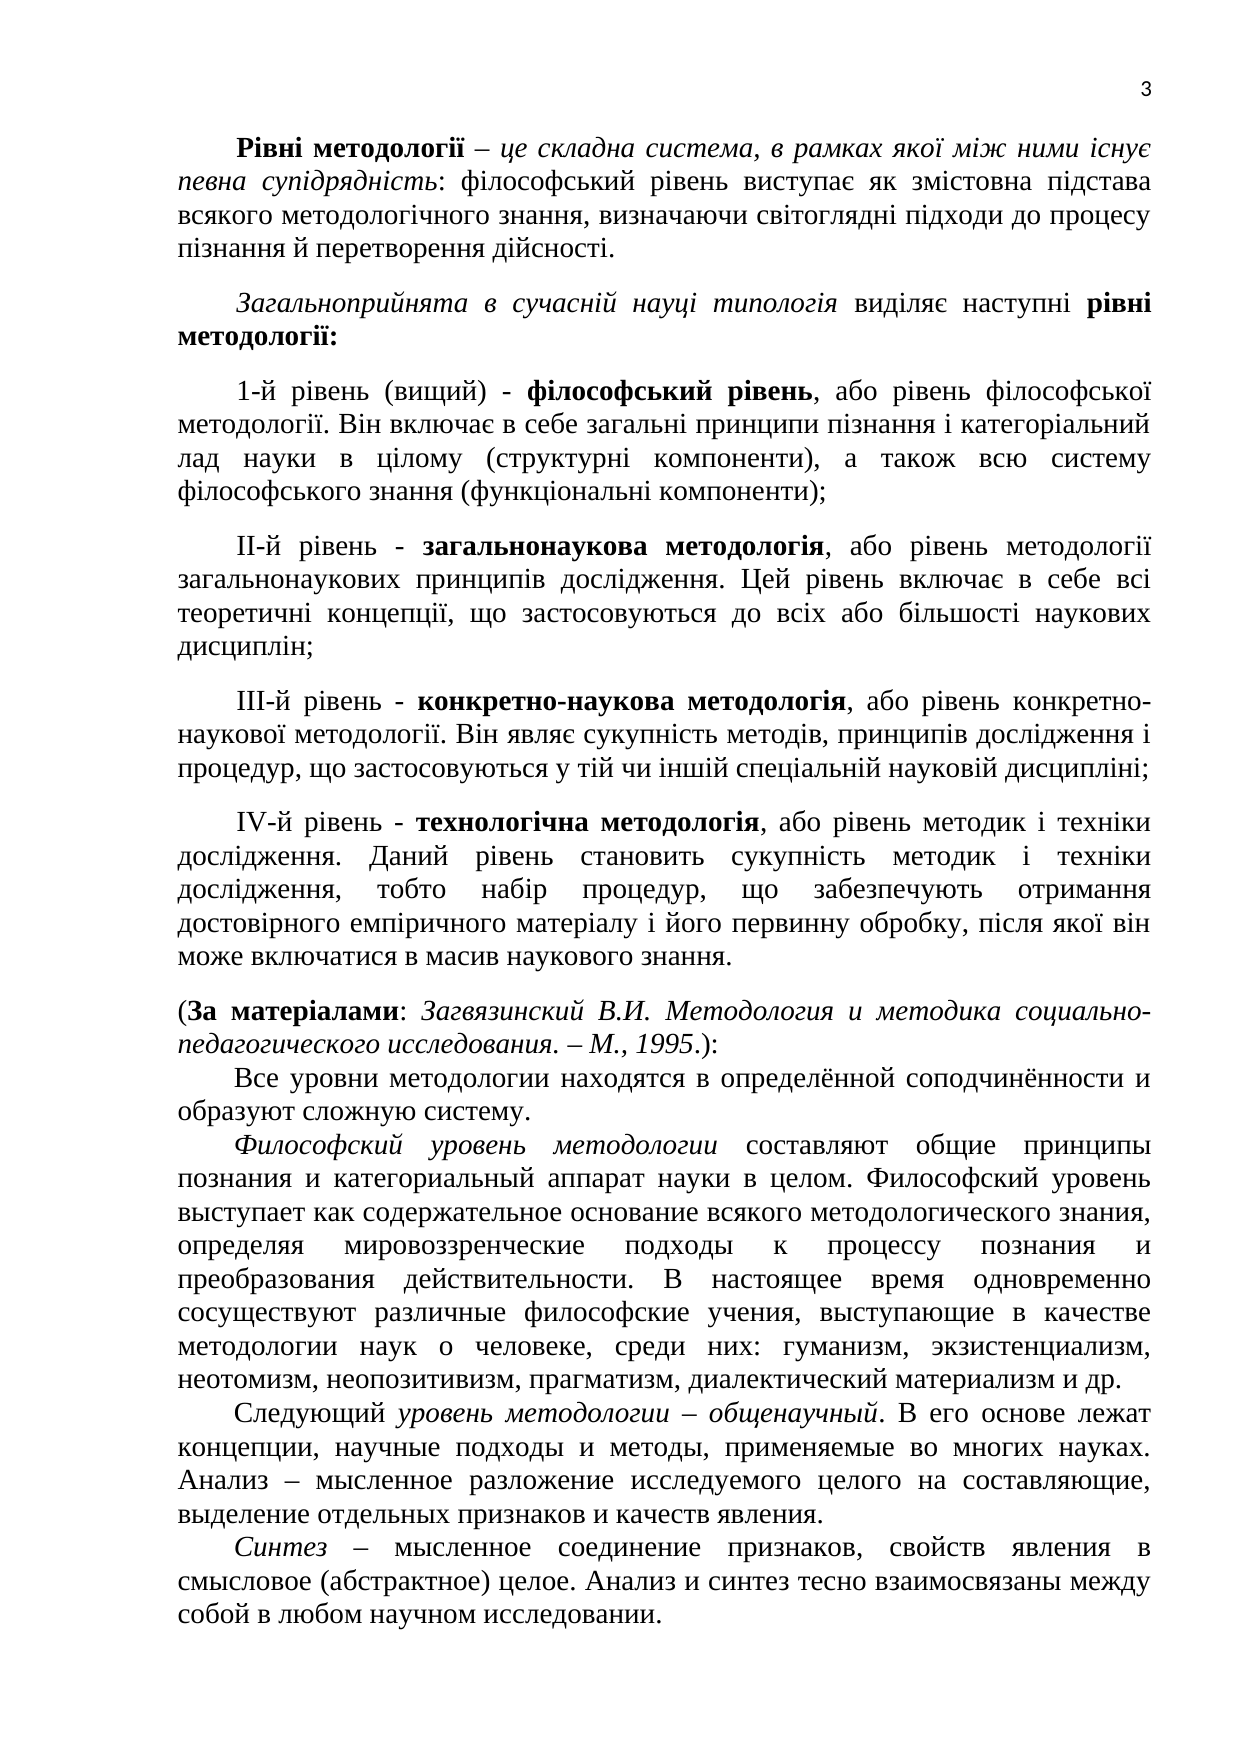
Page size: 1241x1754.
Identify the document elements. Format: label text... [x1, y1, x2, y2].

text 1-й рівень (вищий) - філософський рівень, або рівень філософської методології. Він включає в себе загальні принципи пізнання і категоріальний лад науки в цілому (структурні компоненти), а також всю систему філософського знання (функціональні компоненти); [177, 373, 1152, 507]
text Синтез – мысленное соединение признаков, свойств явления в смысловое (абстрактное) целое. Анализ и синтез тесно взаимосвязаны между собой в любом научном исследовании. [177, 1529, 1152, 1630]
text (За матеріалами: Загвязинский В.И. Методология и методика социально-педагогического исследования. – М., 1995.): [177, 993, 1152, 1060]
text ІV-й рівень - технологічна методологія, або рівень методик і техніки дослідження. Даний рівень становить сукупність методик і техніки дослідження, тобто набір процедур, що забезпечують отримання достовірного емпіричного матеріалу і його первинну обробку, після якої він може включатися в масив наукового знання. [177, 804, 1152, 972]
text Философский уровень методологии составляют общие принципы познания и категориальный аппарат науки в целом. Философский уровень выступает как содержательное основание всякого методологического знания, определяя мировоззренческие подходы к процессу познания и преобразования действительности. В настоящее время одновременно сосуществуют различные философские учения, выступающие в качестве методологии наук о человеке, среди них: гуманизм, экзистенциализм, неотомизм, неопозитивизм, прагматизм, диалектический материализм и др. [177, 1127, 1152, 1395]
text Загальноприйнята в сучасній науці типологія виділяє наступні рівні методології: [177, 285, 1152, 352]
text Рівні методології – це складна система, в рамках якої між ними існує певна супідрядність: філософський рівень виступає як змістовна підстава всякого методологічного знання, визначаючи світоглядні підходи до процесу пізнання й перетворення дійсності. [177, 130, 1152, 264]
text III-й рівень - конкретно-наукова методологія, або рівень конкретно-наукової методології. Він являє сукупність методів, принципів дослідження і процедур, що застосовуються у тій чи іншій спеціальній науковій дисципліні; [177, 683, 1152, 783]
text Все уровни методологии находятся в определённой соподчинённости и образуют сложную систему. [177, 1060, 1152, 1127]
text II-й рівень - загальнонаукова методологія, або рівень методології загальнонаукових принципів дослідження. Цей рівень включає в себе всі теоретичні концепції, що застосовуються до всіх або більшості наукових дисциплін; [177, 528, 1152, 662]
text Следующий уровень методологии – общенаучный. В его основе лежат концепции, научные подходы и методы, применяемые во многих науках. Анализ – мысленное разложение исследуемого целого на составляющие, выделение отдельных признаков и качеств явления. [177, 1395, 1152, 1529]
